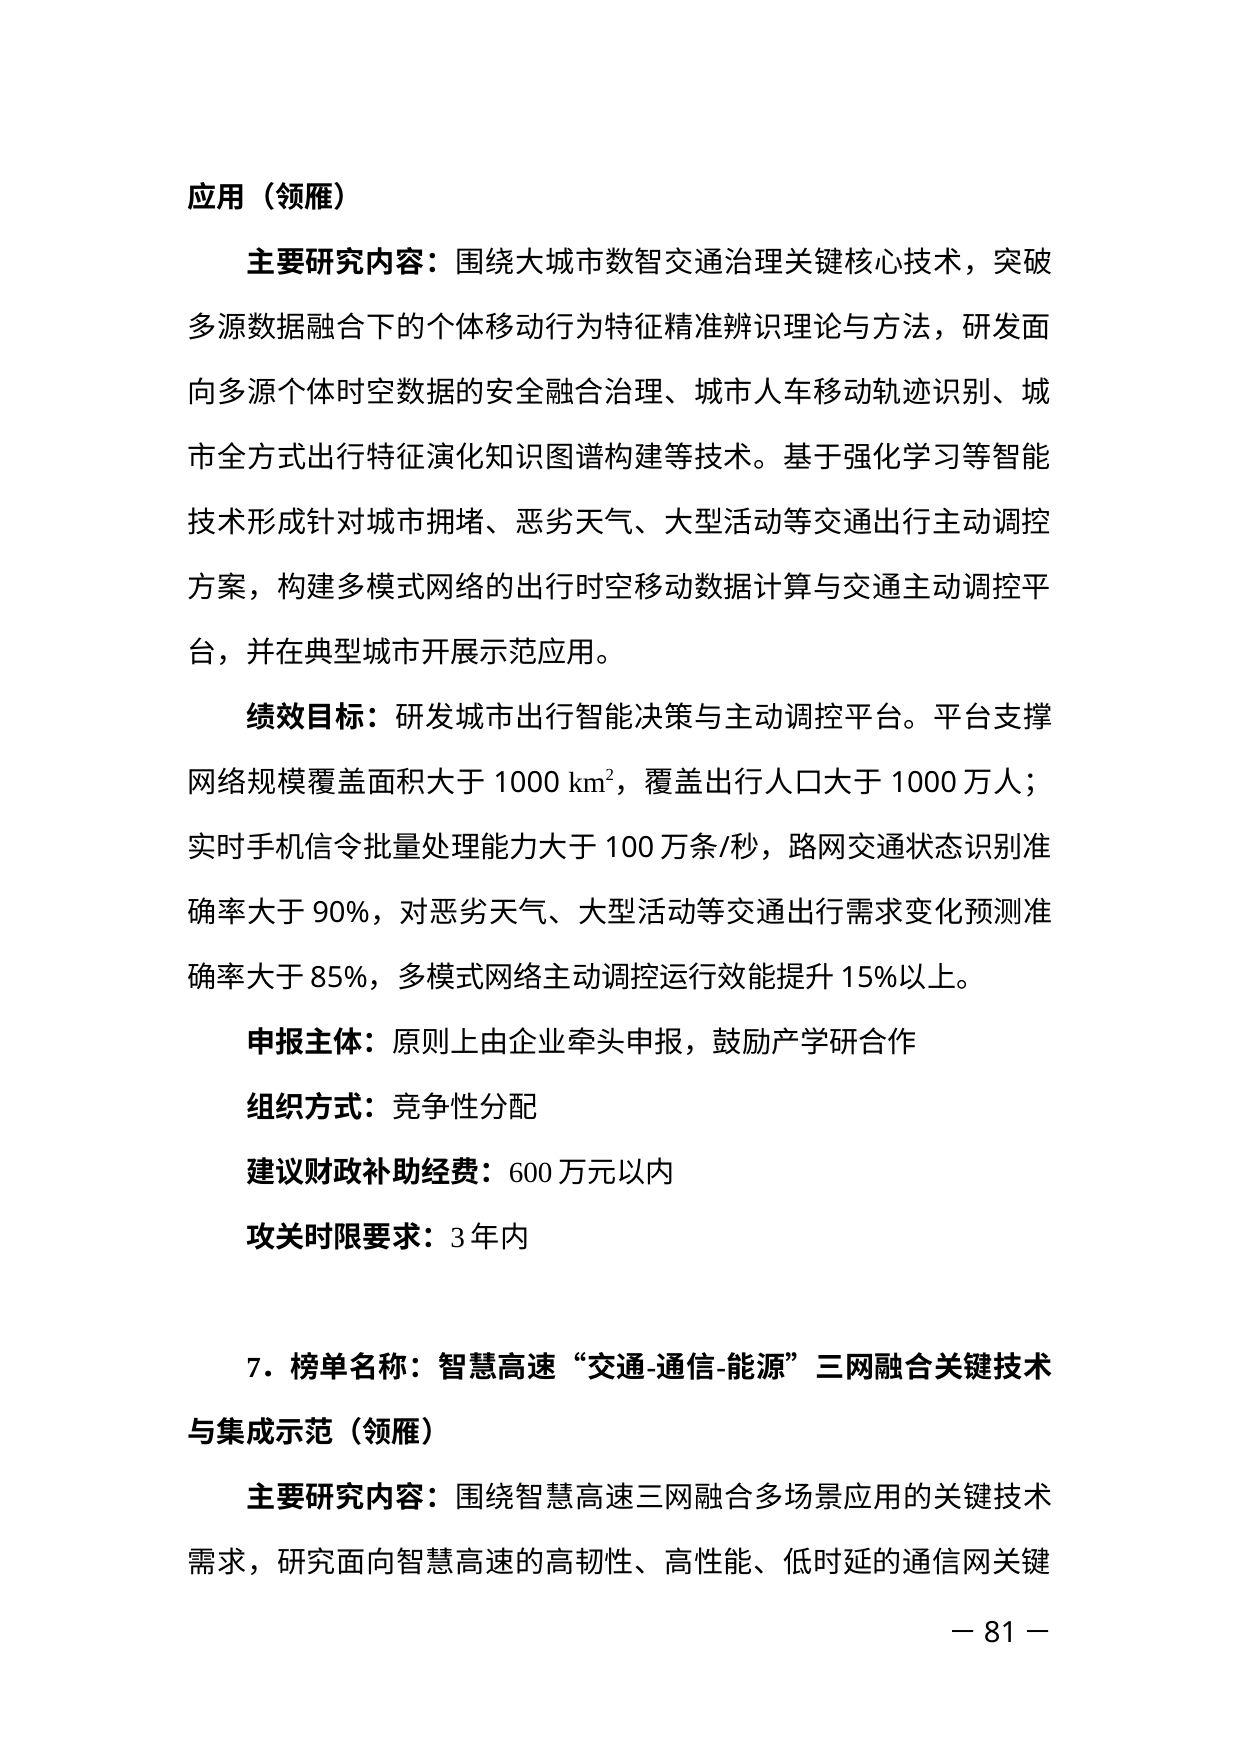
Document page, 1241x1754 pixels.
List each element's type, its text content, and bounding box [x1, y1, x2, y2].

list 榜单名称：智慧高速“交通-通信-能源”三网融合关键技术与集成示范（领雁） [187, 1332, 1053, 1462]
text 申报主体：原则上由企业牵头申报，鼓励产学研合作 [187, 1007, 1053, 1072]
text 建议财政补助经费：600万元以内 [187, 1137, 1053, 1202]
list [187, 162, 1053, 227]
text 绩效目标：研发城市出行智能决策与主动调控平台。平台支撑网络规模覆盖面积大于1000 km2，覆盖出行人口大于1000万人；实时手机信令批量处理能力大于100万条/秒，路网交通状态识别准确率大于90%，对恶劣天气、大型活动等交通出行需求变化预测准确率大于85%，多模式网络主动调控运行效能提升15%以上。 [187, 682, 1053, 1007]
text 组织方式：竞争性分配 [187, 1072, 1053, 1137]
text 攻关时限要求：3年内 [187, 1202, 1053, 1267]
text 主要研究内容：围绕大城市数智交通治理关键核心技术，突破多源数据融合下的个体移动行为特征精准辨识理论与方法，研发面向多源个体时空数据的安全融合治理、城市人车移动轨迹识别、城市全方式出行特征演化知识图谱构建等技术。基于强化学习等智能技术形成针对城市拥堵、恶劣天气、大型活动等交通出行主动调控方案，构建多模式网络的出行时空移动数据计算与交通主动调控平台，并在典型城市开展示范应用。 [187, 227, 1053, 682]
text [187, 1462, 1053, 1592]
